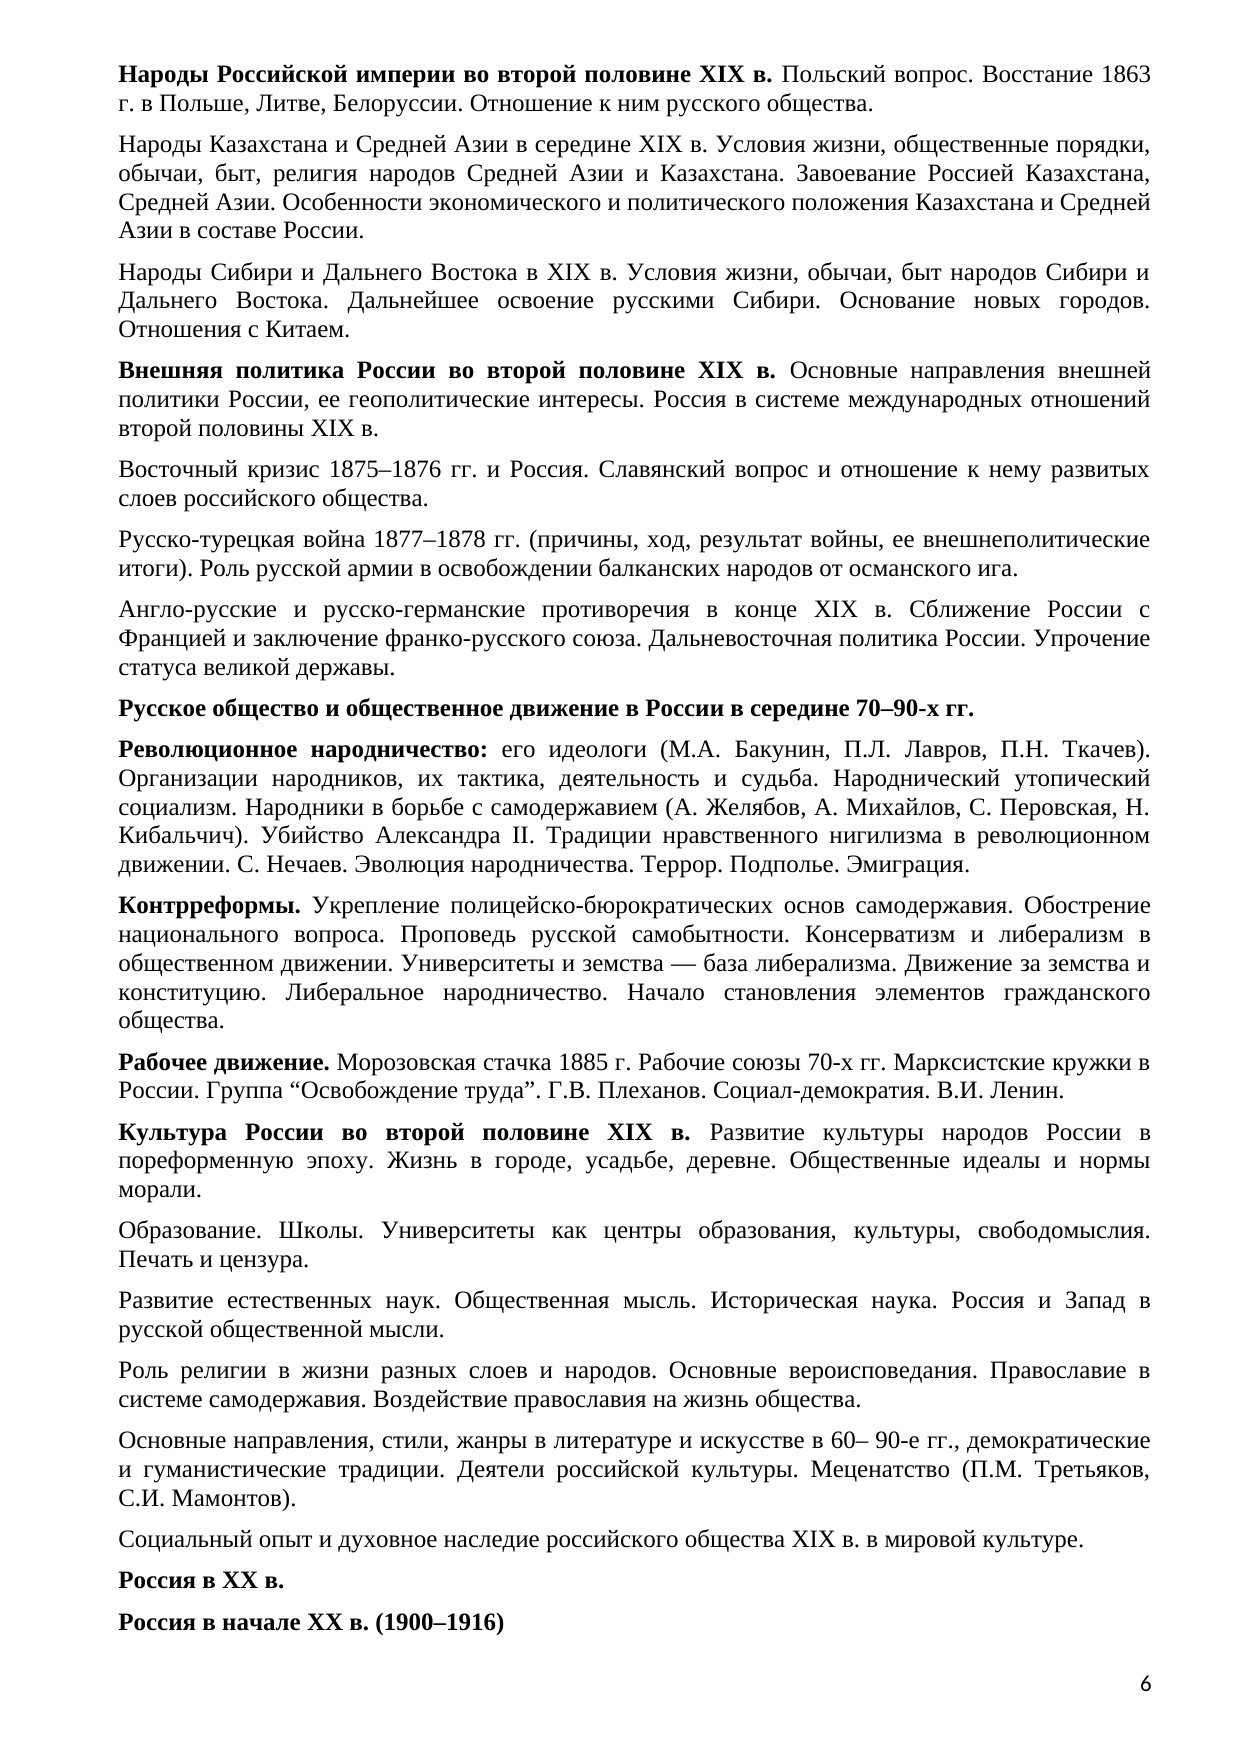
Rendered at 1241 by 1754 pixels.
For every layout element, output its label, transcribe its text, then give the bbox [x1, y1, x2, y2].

text Рабочее движение. Морозовская стачка . Рабочие союзы 70-х гг. Марксистские кружки в России. Группа “Освобождение труда”. Г.В. Плеханов. Социал-демократия. В.И. Ленин. [118, 1047, 1152, 1104]
text Народы Казахстана и Средней Азии в середине XIX в. Условия жизни, общественные порядки, обычаи, быт, религия народов Средней Азии и Казахстана. Завоевание Россией Казахстана, Средней Азии. Особенности экономического и политического положения Казахстана и Средней Азии в составе России. [118, 129, 1152, 244]
text Народы Российской империи во второй половине XIX в. Польский вопрос. Восстание . в Польше, Литве, Белоруссии. Отношение к ним русского общества. [118, 59, 1152, 117]
text Основные направления, стили, жанры в литературе и искусстве в 60– 90-е гг., демократические и гуманистические традиции. Деятели российской культуры. Меценатство (П.М. Третьяков, С.И. Мамонтов). [118, 1425, 1152, 1512]
text Революционное народничество: его идеологи (М.А. Бакунин, П.Л. Лавров, П.Н. Ткачев). Организации народников, их тактика, деятельность и судьба. Народнический утопический социализм. Народники в борьбе с самодержавием (А. Желябов, А. Михайлов, С. Перовская, Н. Кибальчич). Убийство Александра II. Традиции нравственного нигилизма в революционном движении. С. Нечаев. Эволюция народничества. Террор. Подполье. Эмиграция. [118, 734, 1152, 878]
text Народы Сибири и Дальнего Востока в XIX в. Условия жизни, обычаи, быт народов Сибири и Дальнего Востока. Дальнейшее освоение русскими Сибири. Основание новых городов. Отношения с Китаем. [118, 257, 1152, 343]
text Англо-русские и русско-германские противоречия в конце ХIX в. Сближение России с Францией и заключение франко-русского союза. Дальневосточная политика России. Упрочение статуса великой державы. [118, 594, 1152, 680]
text Россия в ХХ в. [118, 1565, 1152, 1594]
text Культура России во второй половине XIX в. Развитие культуры народов России в пореформенную эпоху. Жизнь в городе, усадьбе, деревне. Общественные идеалы и нормы морали. [118, 1117, 1152, 1203]
text Восточный кризис 1875–1876 гг. и Россия. Славянский вопрос и отношение к нему развитых слоев российского общества. [118, 454, 1152, 512]
text Социальный опыт и духовное наследие российского общества XIX в. в мировой культуре. [118, 1524, 1152, 1553]
text Контрреформы. Укрепление полицейско-бюрократических основ самодержавия. Обострение национального вопроса. Проповедь русской самобытности. Консерватизм и либерализм в общественном движении. Университеты и земства — база либерализма. Движение за земства и конституцию. Либеральное народничество. Начало становления элементов гражданского общества. [118, 890, 1152, 1034]
text Развитие естественных наук. Общественная мысль. Историческая наука. Россия и Запад в русской общественной мысли. [118, 1285, 1152, 1343]
text Русско-турецкая война 1877–1878 гг. (причины, ход, результат войны, ее внешнеполитические итоги). Роль русской армии в освобождении балканских народов от османского ига. [118, 524, 1152, 582]
text Внешняя политика России во второй половине XIX в. Основные направления внешней политики России, ее геополитические интересы. Россия в системе международных отношений второй половины ХIХ в. [118, 355, 1152, 442]
text Русское общество и общественное движение в России в середине 70–90-х гг. [118, 693, 1152, 722]
text Россия в начале ХХ в. (1900–1916) [118, 1607, 1152, 1635]
text Роль религии в жизни разных слоев и народов. Основные вероисповедания. Православие в системе самодержавия. Воздействие православия на жизнь общества. [118, 1355, 1152, 1413]
text Образование. Школы. Университеты как центры образования, культуры, свободомыслия. Печать и цензура. [118, 1215, 1152, 1273]
